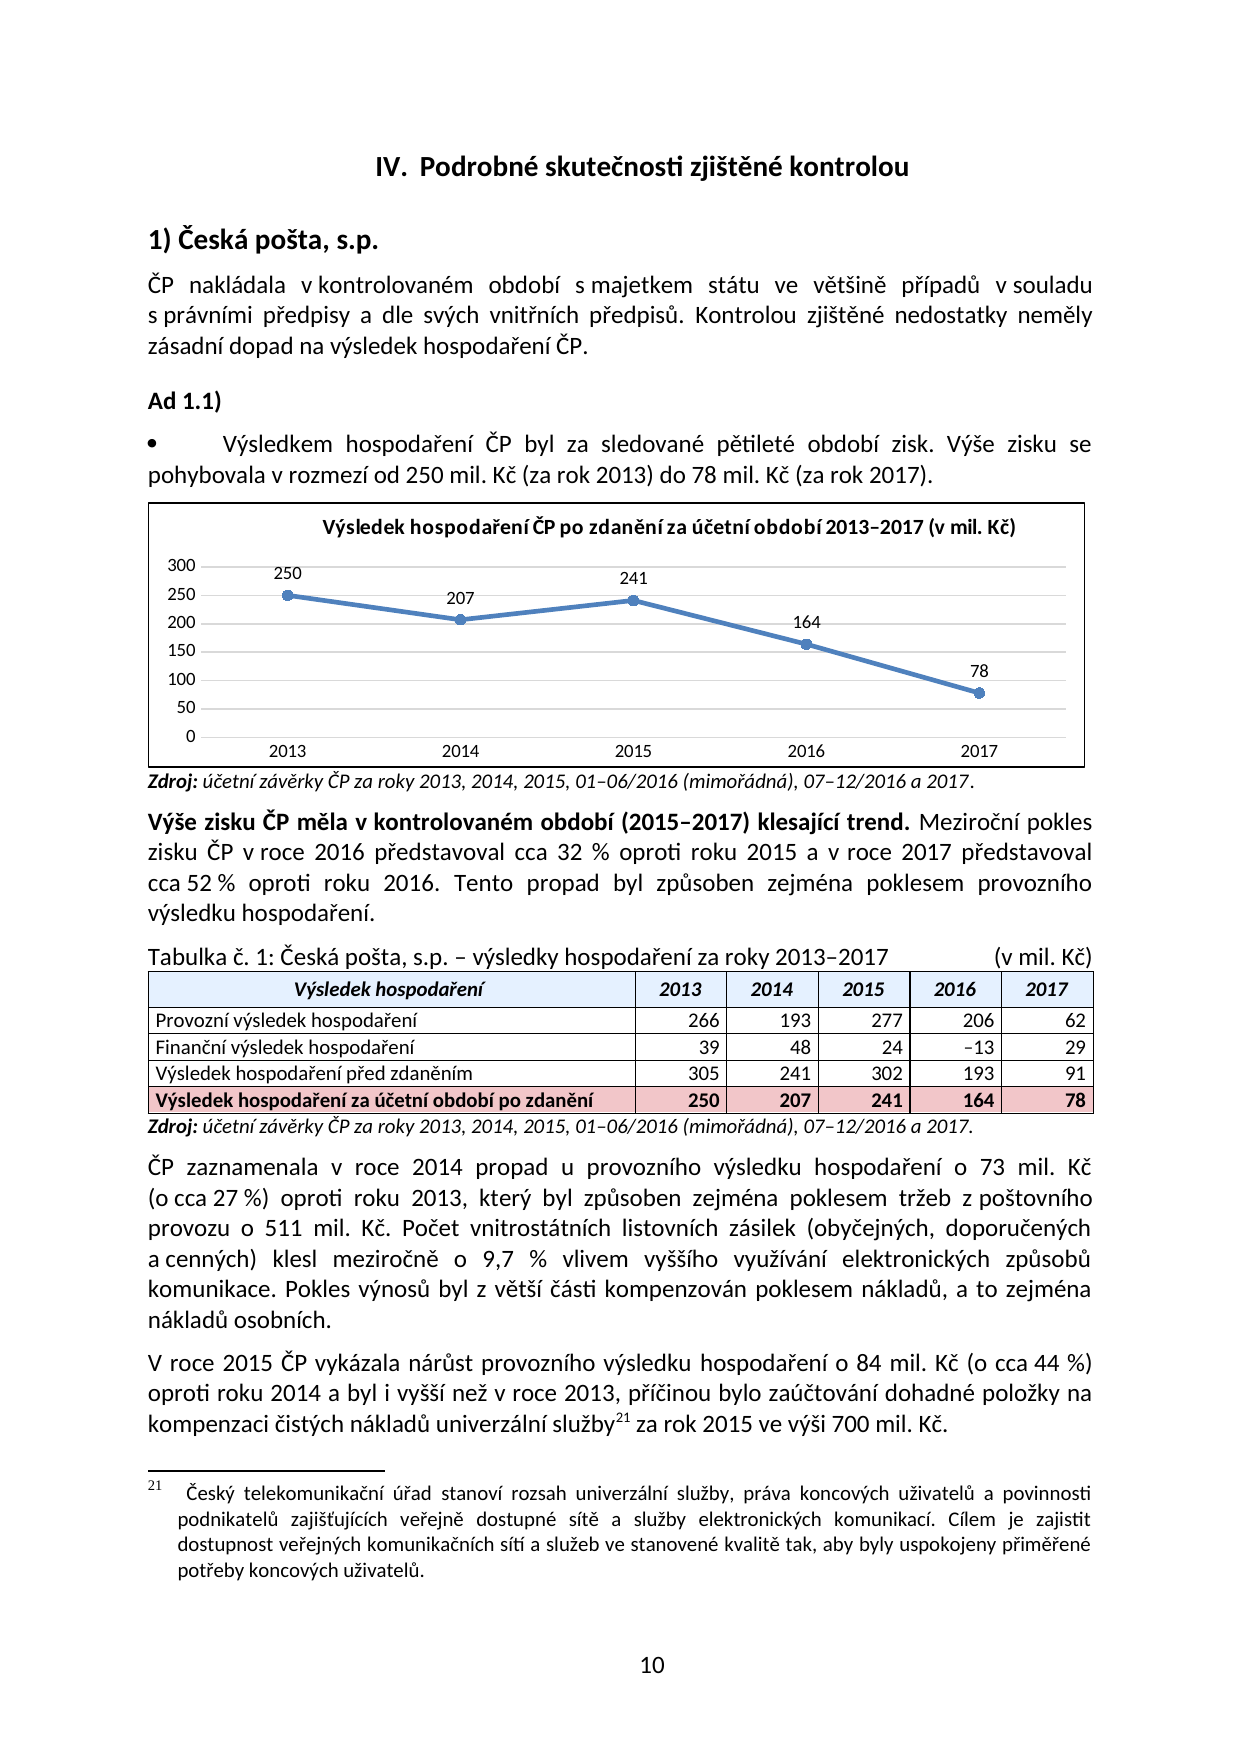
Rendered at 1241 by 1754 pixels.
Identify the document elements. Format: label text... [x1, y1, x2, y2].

table_cell 207 [727, 1087, 818, 1112]
table_header 2013 [636, 972, 726, 1007]
text Zdroj: účetní závěrky ČP za roky 2013, 2014, 2015, 01–06/2016 (mimořádná), 07–12/2016 a 2017. [148, 768, 1093, 793]
table_cell 62 [1002, 1008, 1093, 1033]
text Výše zisku ČP měla v kontrolovaném období (2015–2017) klesající trend. Meziroční pokles zisku ČP v roce 2016 představoval cca 32 % oproti roku 2015 a v roce 2017 představoval cca 52 % oproti roku 2016. Tento propad byl způsoben zejména poklesem provozního výsledku hospodaření. [148, 806, 1093, 928]
table_cell Provozní výsledek hospodaření [149, 1008, 635, 1033]
table_header 2015 [819, 972, 909, 1007]
table_header 2016 [911, 972, 1001, 1007]
table_cell 29 [1002, 1034, 1093, 1059]
text ČP zaznamenala v roce 2014 propad u provozního výsledku hospodaření o 73 mil. Kč (o cca 27 %) oproti roku 2013, který byl způsoben zejména poklesem tržeb z poštovního provozu o 511 mil. Kč. Počet vnitrostátních listovních zásilek (obyčejných, doporučených a cenných) klesl meziročně o 9,7 % vlivem vyššího využívání elektronických způsobů komunikace. Pokles výnosů byl z větší části kompenzován poklesem nákladů, a to zejména nákladů osobních. [148, 1151, 1093, 1334]
text ČP nakládala v kontrolovaném období s majetkem státu ve většině případů v souladu s právními předpisy a dle svých vnitřních předpisů. Kontrolou zjištěné nedostatky neměly zásadní dopad na výsledek hospodaření ČP. [148, 269, 1093, 360]
table_cell 250 [636, 1087, 726, 1112]
table_cell Výsledek hospodaření za účetní období po zdanění [149, 1087, 635, 1112]
table_cell 206 [911, 1008, 1001, 1033]
table_header Výsledek hospodaření [149, 972, 635, 1007]
text Tabulka č. 1: Česká pošta, s.p. – výsledky hospodaření za roky 2013–2017 (v mil. Kč) [148, 941, 1093, 971]
table_header 2017 [1002, 972, 1093, 1007]
table_cell 266 [636, 1008, 726, 1033]
text Zdroj: účetní závěrky ČP za roky 2013, 2014, 2015, 01–06/2016 (mimořádná), 07–12/2016 a 2017. [148, 1114, 1093, 1139]
text Ad 1.1) [148, 385, 1093, 416]
table_cell 193 [911, 1061, 1001, 1086]
table_cell 277 [819, 1008, 909, 1033]
table_cell 39 [636, 1034, 726, 1059]
table_cell Finanční výsledek hospodaření [149, 1034, 635, 1059]
table_cell 193 [727, 1008, 818, 1033]
table_cell 91 [1002, 1061, 1093, 1086]
table_cell −13 [911, 1034, 1001, 1059]
table_cell 302 [819, 1061, 909, 1086]
table_cell 305 [636, 1061, 726, 1086]
table_cell 241 [819, 1087, 909, 1112]
table_cell 78 [1002, 1087, 1093, 1112]
table_cell Výsledek hospodaření před zdaněním [149, 1061, 635, 1086]
text 1) Česká pošta, s.p. [148, 221, 1093, 256]
table_header 2014 [727, 972, 818, 1007]
table_cell 164 [911, 1087, 1001, 1112]
list Výsledkem hospodaření ČP byl za sledované pětileté období zisk. Výše zisku se pohybovala v rozmezí od 250 mil. Kč (za rok 2013) do 78 mil. Kč (za rok 2017). [148, 428, 1093, 489]
table_cell 241 [727, 1061, 818, 1086]
table_cell 24 [819, 1034, 909, 1059]
text V roce 2015 ČP vykázala nárůst provozního výsledku hospodaření o 84 mil. Kč (o cca 44 %) oproti roku 2014 a byl i vyšší než v roce 2013, příčinou bylo zaúčtování dohadné položky na kompenzaci čistých nákladů univerzální služby za rok 2015 ve výši 700 mil. Kč. [148, 1347, 1093, 1438]
list Podrobné skutečnosti zjištěné kontrolou [192, 148, 1093, 183]
table_cell 48 [727, 1034, 818, 1059]
